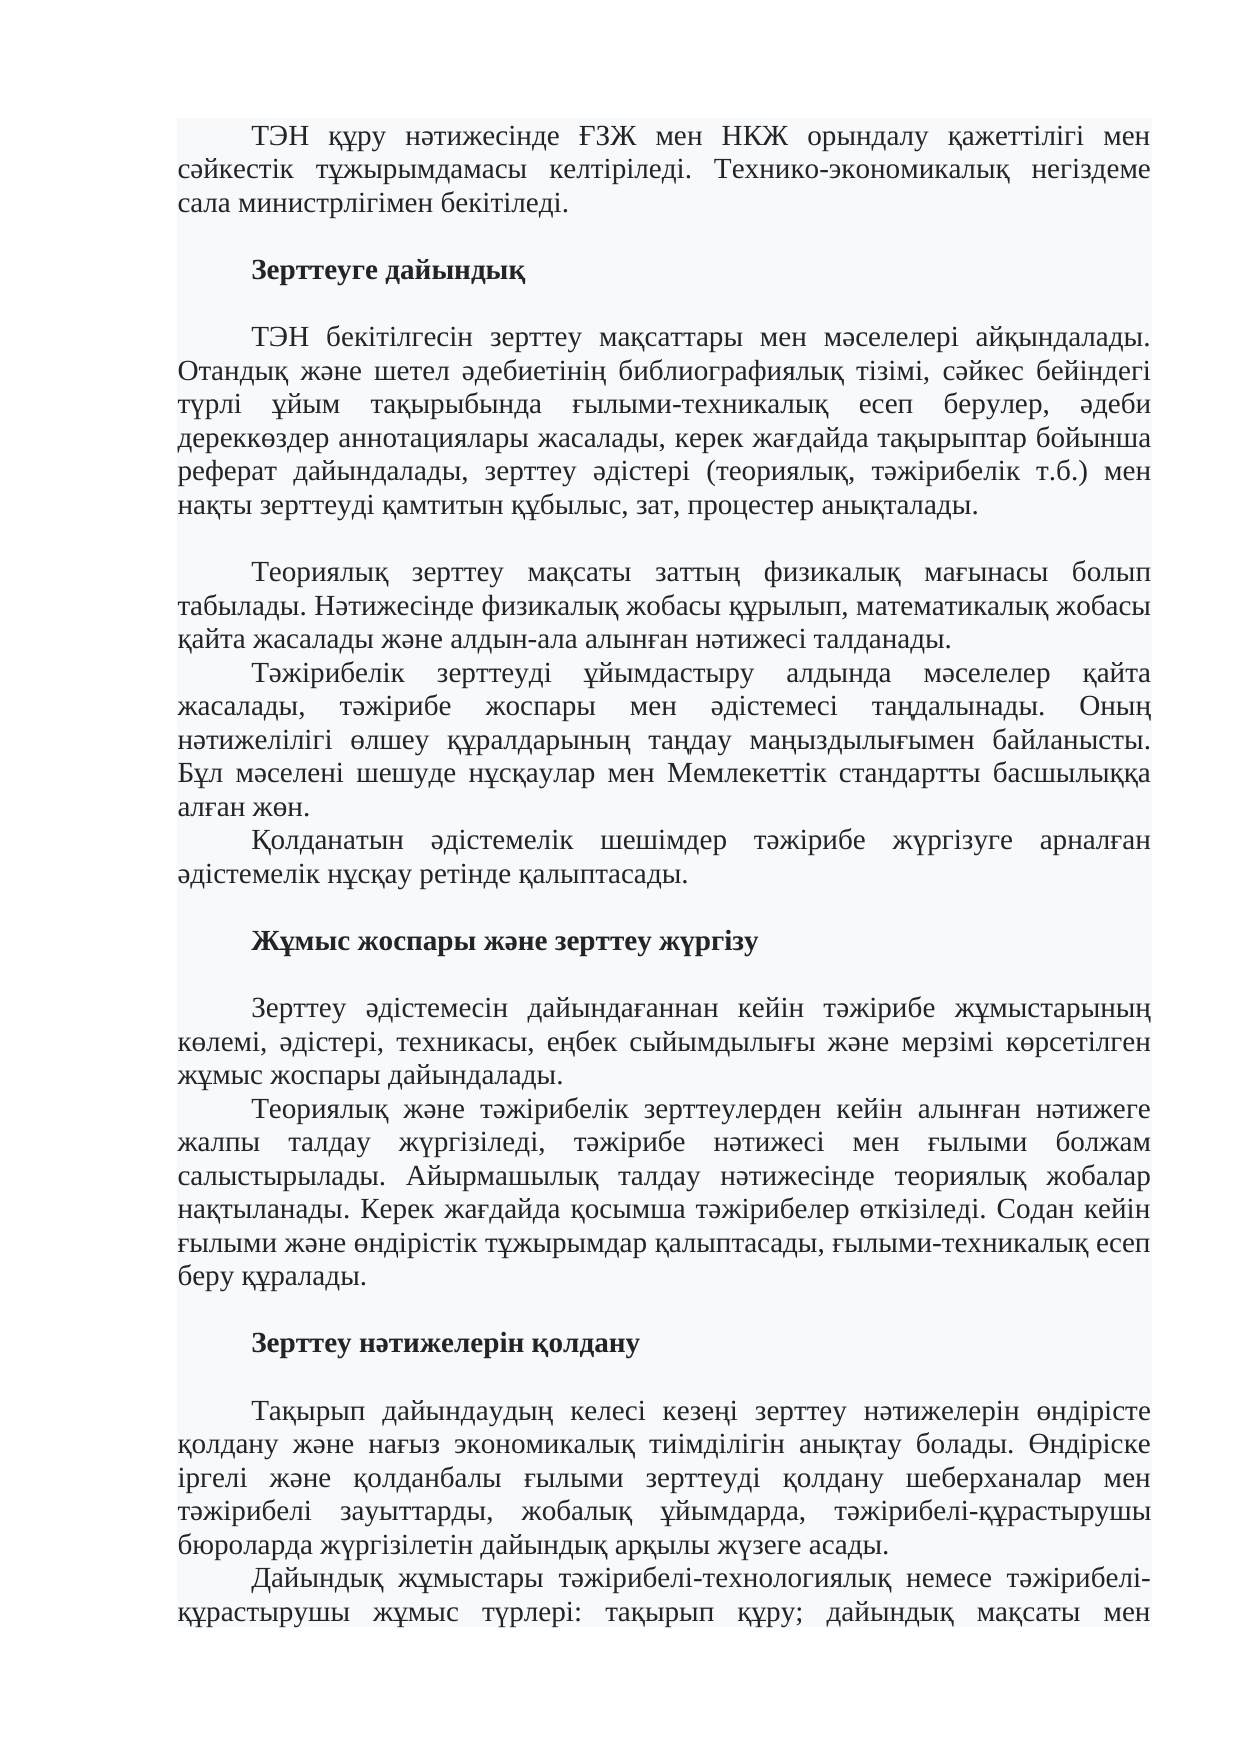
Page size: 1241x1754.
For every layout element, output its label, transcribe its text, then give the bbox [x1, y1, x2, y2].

text Жұмыс жоспары және зерттеу жүргізу [177, 923, 1152, 957]
text Тақырып дайындаудың келесі кезеңі зерттеу нәтижелерін өндірісте қолдану және нағыз экономикалық тиімділігін анықтау болады. Өндіріске іргелі және қолданбалы ғылыми зерттеуді қолдану шеберханалар мен тәжірибелі зауыттарды, жобалық ұйымдарда, тәжірибелі-құрастырушы бюроларда жүргізілетін дайындық арқылы жүзеге асады. [177, 1393, 1152, 1560]
text Зерттеу әдістемесін дайындағаннан кейін тәжірибе жұмыстарының көлемі, әдістері, техникасы, еңбек сыйымдылығы және мерзімі көрсетілген жұмыс жоспары дайындалады. [177, 990, 1152, 1091]
text ТЭН құру нәтижесінде ҒЗЖ мен НКЖ орындалу қажеттілігі мен сәйкестік тұжырымдамасы келтіріледі. Технико-экономикалық негіздеме сала министрлігімен бекітіледі. [177, 118, 1152, 219]
text Қолданатын әдістемелік шешімдер тәжірибе жүргізуге арналған әдістемелік нұсқау ретінде қалыптасады. [177, 822, 1152, 889]
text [177, 1560, 1152, 1627]
text Теориялық және тәжірибелік зерттеулерден кейін алынған нәтижеге жалпы талдау жүргізіледі, тәжірибе нәтижесі мен ғылыми болжам салыстырылады. Айырмашылық талдау нәтижесінде теориялық жобалар нақтыланады. Керек жағдайда қосымша тәжірибелер өткізіледі. Содан кейін ғылыми және өндірістік тұжырымдар қалыптасады, ғылыми-техникалық есеп беру құралады. [177, 1091, 1152, 1292]
text Теориялық зерттеу мақсаты заттың физикалық мағынасы болып табылады. Нәтижесінде физикалық жобасы құрылып, математикалық жобасы қайта жасалады және алдын-ала алынған нәтижесі талданады. [177, 554, 1152, 655]
text ТЭН бекітілгесін зерттеу мақсаттары мен мәселелері айқындалады. Отандық және шетел әдебиетінің библиографиялық тізімі, сәйкес бейіндегі түрлі ұйым тақырыбында ғылыми-техникалық есеп берулер, әдеби дереккөздер аннотациялары жасалады, керек жағдайда тақырыптар бойынша реферат дайындалады, зерттеу әдістері (теориялық, тәжірибелік т.б.) мен нақты зерттеуді қамтитын құбылыс, зат, процестер анықталады. [177, 319, 1152, 521]
text Зерттеуге дайындық [177, 252, 1152, 286]
text Тәжірибелік зерттеуді ұйымдастыру алдында мәселелер қайта жасалады, тәжірибе жоспары мен әдістемесі таңдалынады. Оның нәтижелілігі өлшеу құралдарының таңдау маңыздылығымен байланысты. Бұл мәселені шешуде нұсқаулар мен Мемлекеттік стандартты басшылыққа алған жөн. [177, 655, 1152, 822]
text Зерттеу нәтижелерін қолдану [177, 1326, 1152, 1359]
